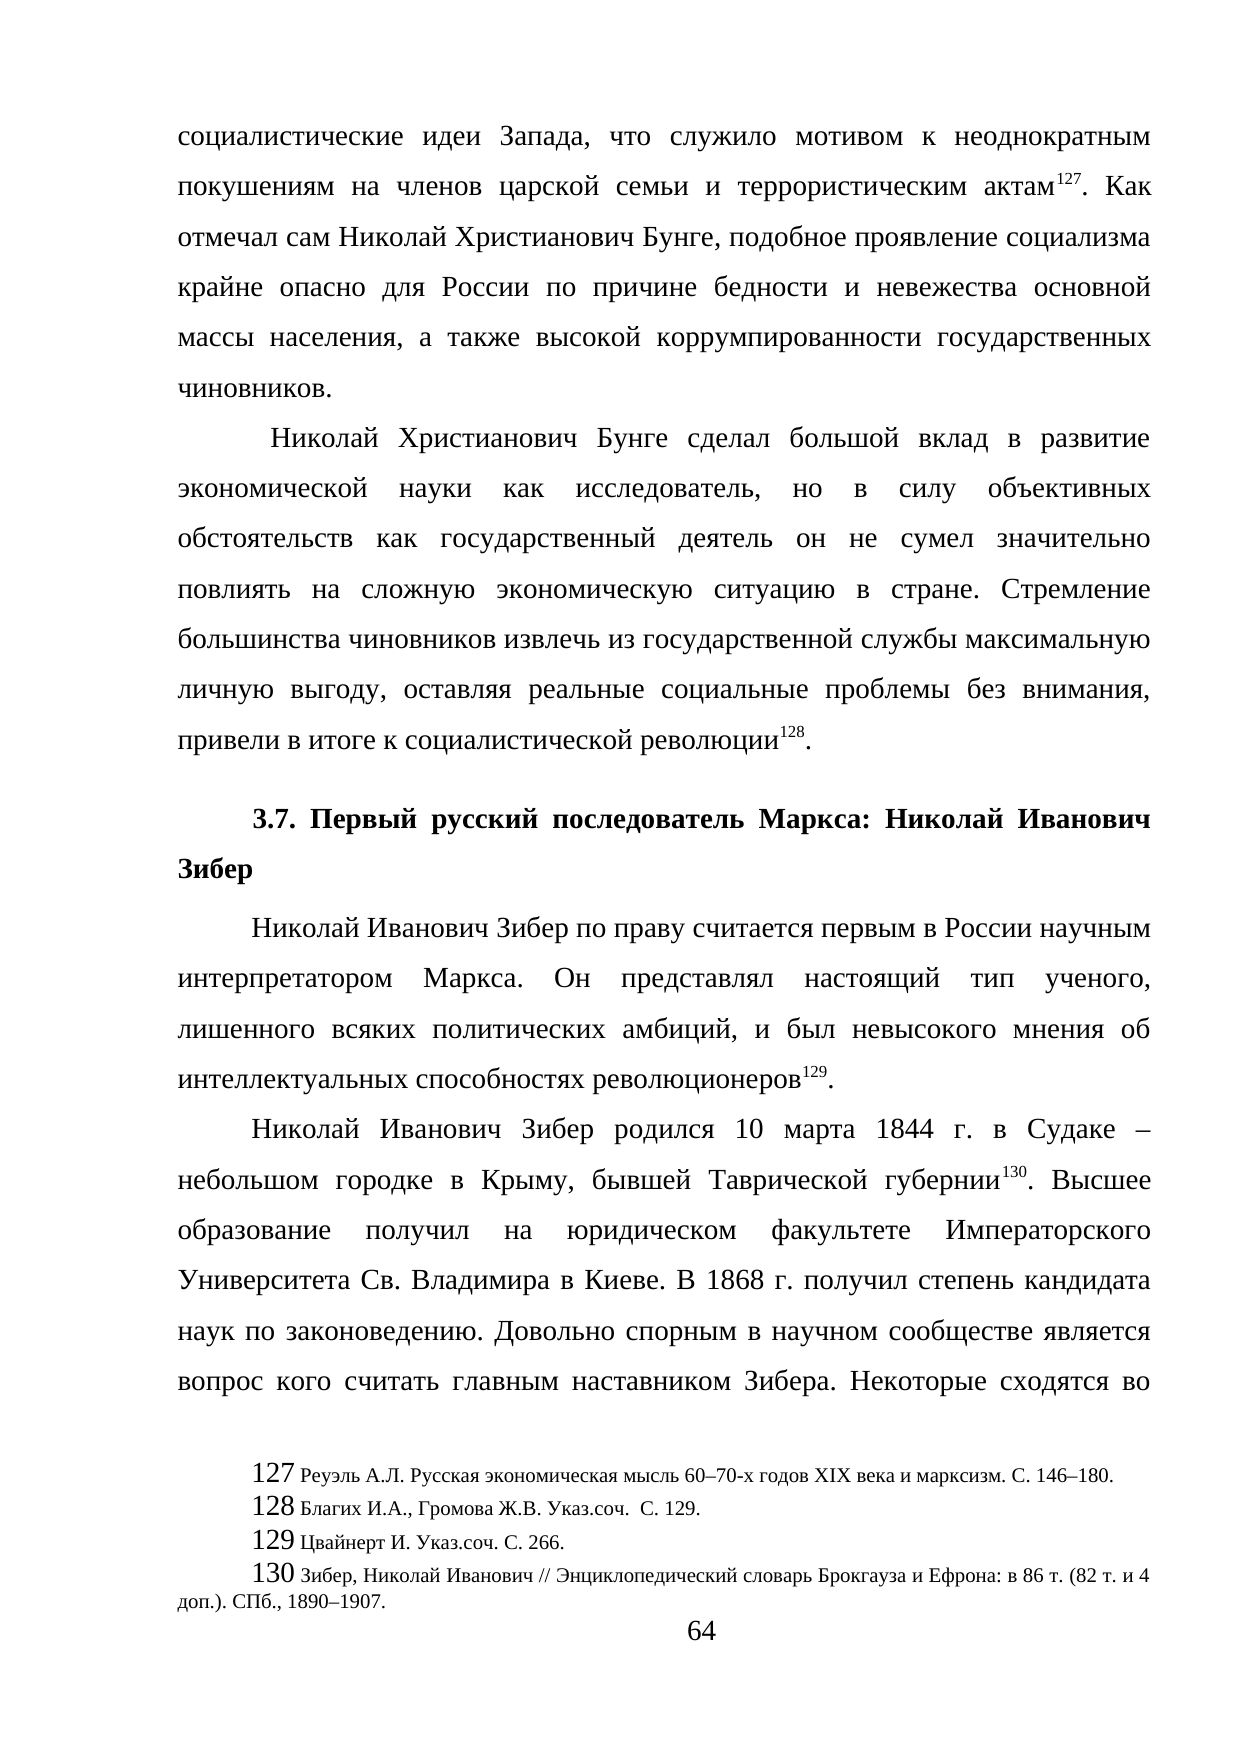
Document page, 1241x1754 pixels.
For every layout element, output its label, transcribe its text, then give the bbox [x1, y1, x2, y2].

text Николай Иванович Зибер по праву считается первым в России научным интерпретатором Маркса. Он представлял настоящий тип ученого, лишенного всяких политических амбиций, и был невысокого мнения об интеллектуальных способностях революционеров. [177, 910, 1152, 1095]
text Николай Христианович Бунге сделал большой вклад в развитие экономической науки как исследователь, но в силу объективных обстоятельств как государственный деятель он не сумел значительно повлиять на сложную экономическую ситуацию в стране. Стремление большинства чиновников извлечь из государственной службы максимальную личную выгоду, оставляя реальные социальные проблемы без внимания, привели в итоге к социалистической революции. [177, 420, 1152, 755]
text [177, 118, 1152, 403]
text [177, 1112, 1152, 1397]
subtitle 3.7. Первый русский последователь Маркса: Николай Иванович Зибер [177, 801, 1152, 885]
